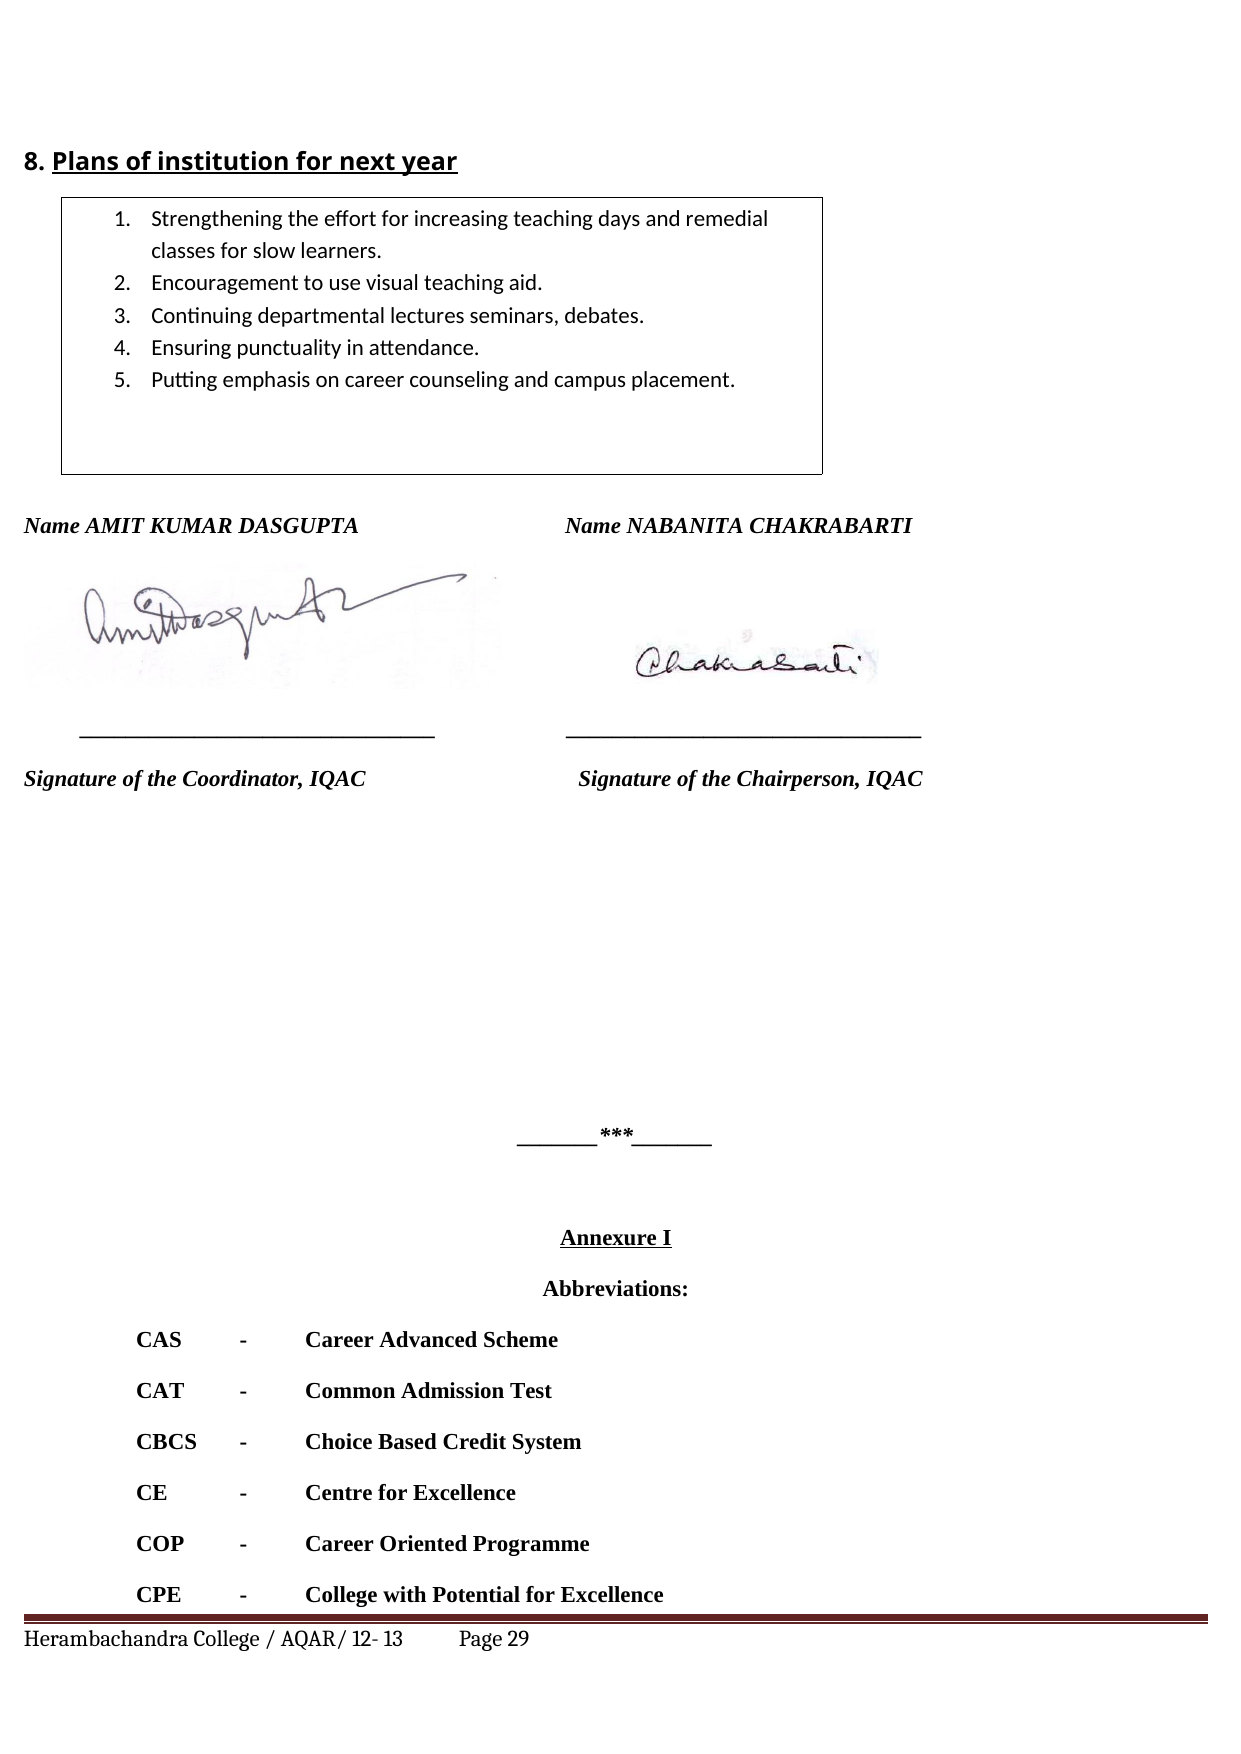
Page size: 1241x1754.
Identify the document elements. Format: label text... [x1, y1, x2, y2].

text Abbreviations: [24, 1275, 1208, 1301]
text Annexure I [24, 1224, 1208, 1250]
picture [622, 629, 879, 689]
text CE - Centre for Excellence [136, 1479, 1208, 1506]
text Signature of the Coordinator, IQAC Signature of the Chairperson, IQAC [24, 765, 1208, 791]
text COP - Career Oriented Programme [136, 1530, 1208, 1557]
text CBCS - Choice Based Credit System [136, 1428, 1208, 1454]
list 8. Plans of institution for next year [24, 144, 1208, 178]
text CAS - Career Advanced Scheme [136, 1326, 1208, 1352]
text CAT - Common Admission Test [136, 1377, 1208, 1403]
text CPE - College with Potential for Excellence [136, 1581, 1208, 1608]
text Name AMIT KUMAR DASGUPTA Name NABANITA CHAKRABARTI [24, 512, 1208, 538]
text _______________________________ _______________________________ [24, 714, 1208, 740]
picture [23, 562, 502, 689]
text _______***_______ [24, 1122, 1208, 1148]
